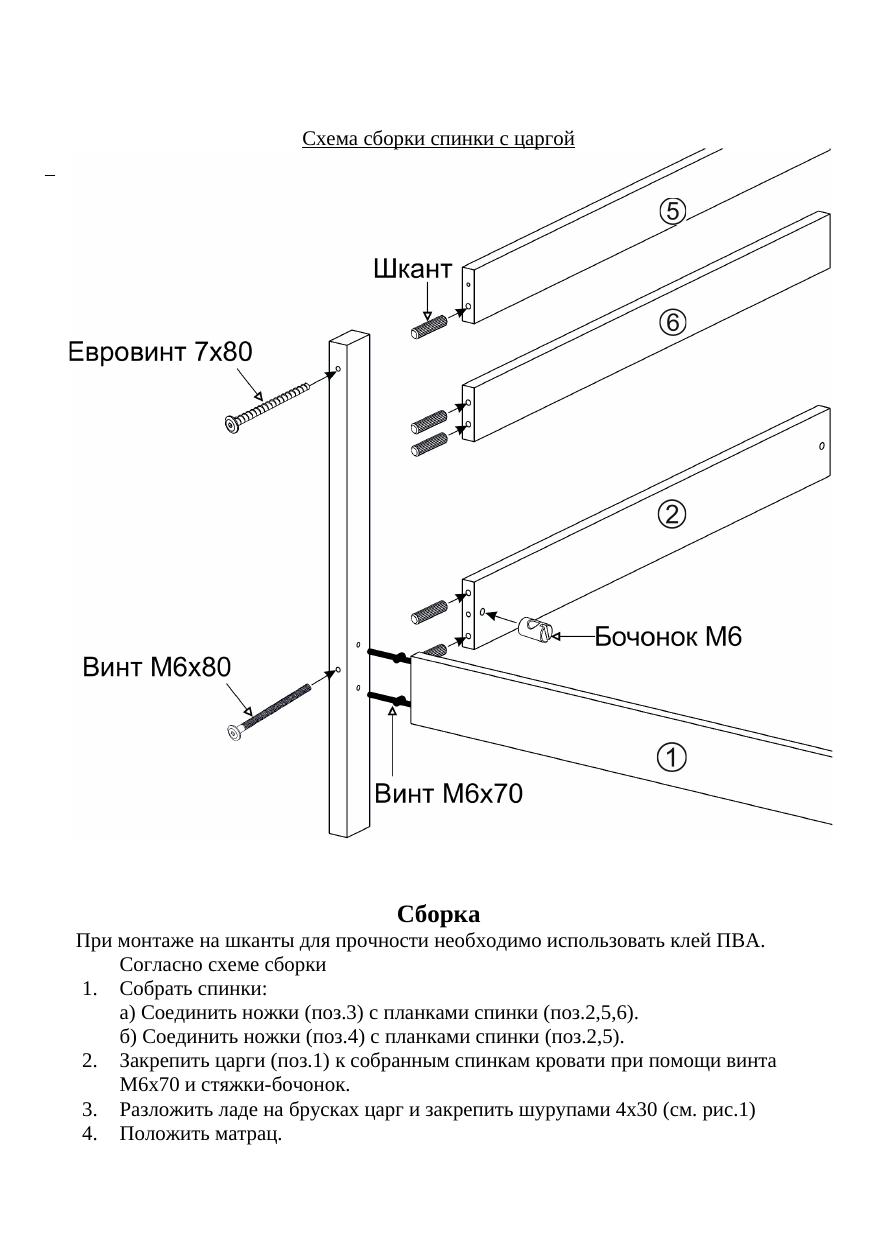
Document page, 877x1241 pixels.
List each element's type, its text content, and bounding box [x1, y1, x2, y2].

list Согласно схеме сборки [119, 952, 833, 976]
list а) Соединить ножки (поз.3) с планками спинки (поз.2,5,6). [119, 1000, 833, 1024]
text Сборка [44, 899, 833, 928]
list Положить матрац. [82, 1121, 833, 1144]
list б) Соединить ножки (поз.4) с планками спинки (поз.2,5). [119, 1024, 833, 1048]
list Разложить ладе на брусках царг и закрепить шурупами 4х30 (см. рис.1) [82, 1096, 833, 1121]
list Закрепить царги (поз.1) к собранным спинкам кровати при помощи винта М6х70 и стяжки-бочонок. [82, 1048, 833, 1096]
list Собрать спинки: [82, 976, 833, 1000]
text При монтаже на шканты для прочности необходимо использовать клей ПВА. [44, 928, 833, 952]
text Схема сборки спинки с царгой [44, 126, 833, 150]
picture [69, 150, 833, 841]
